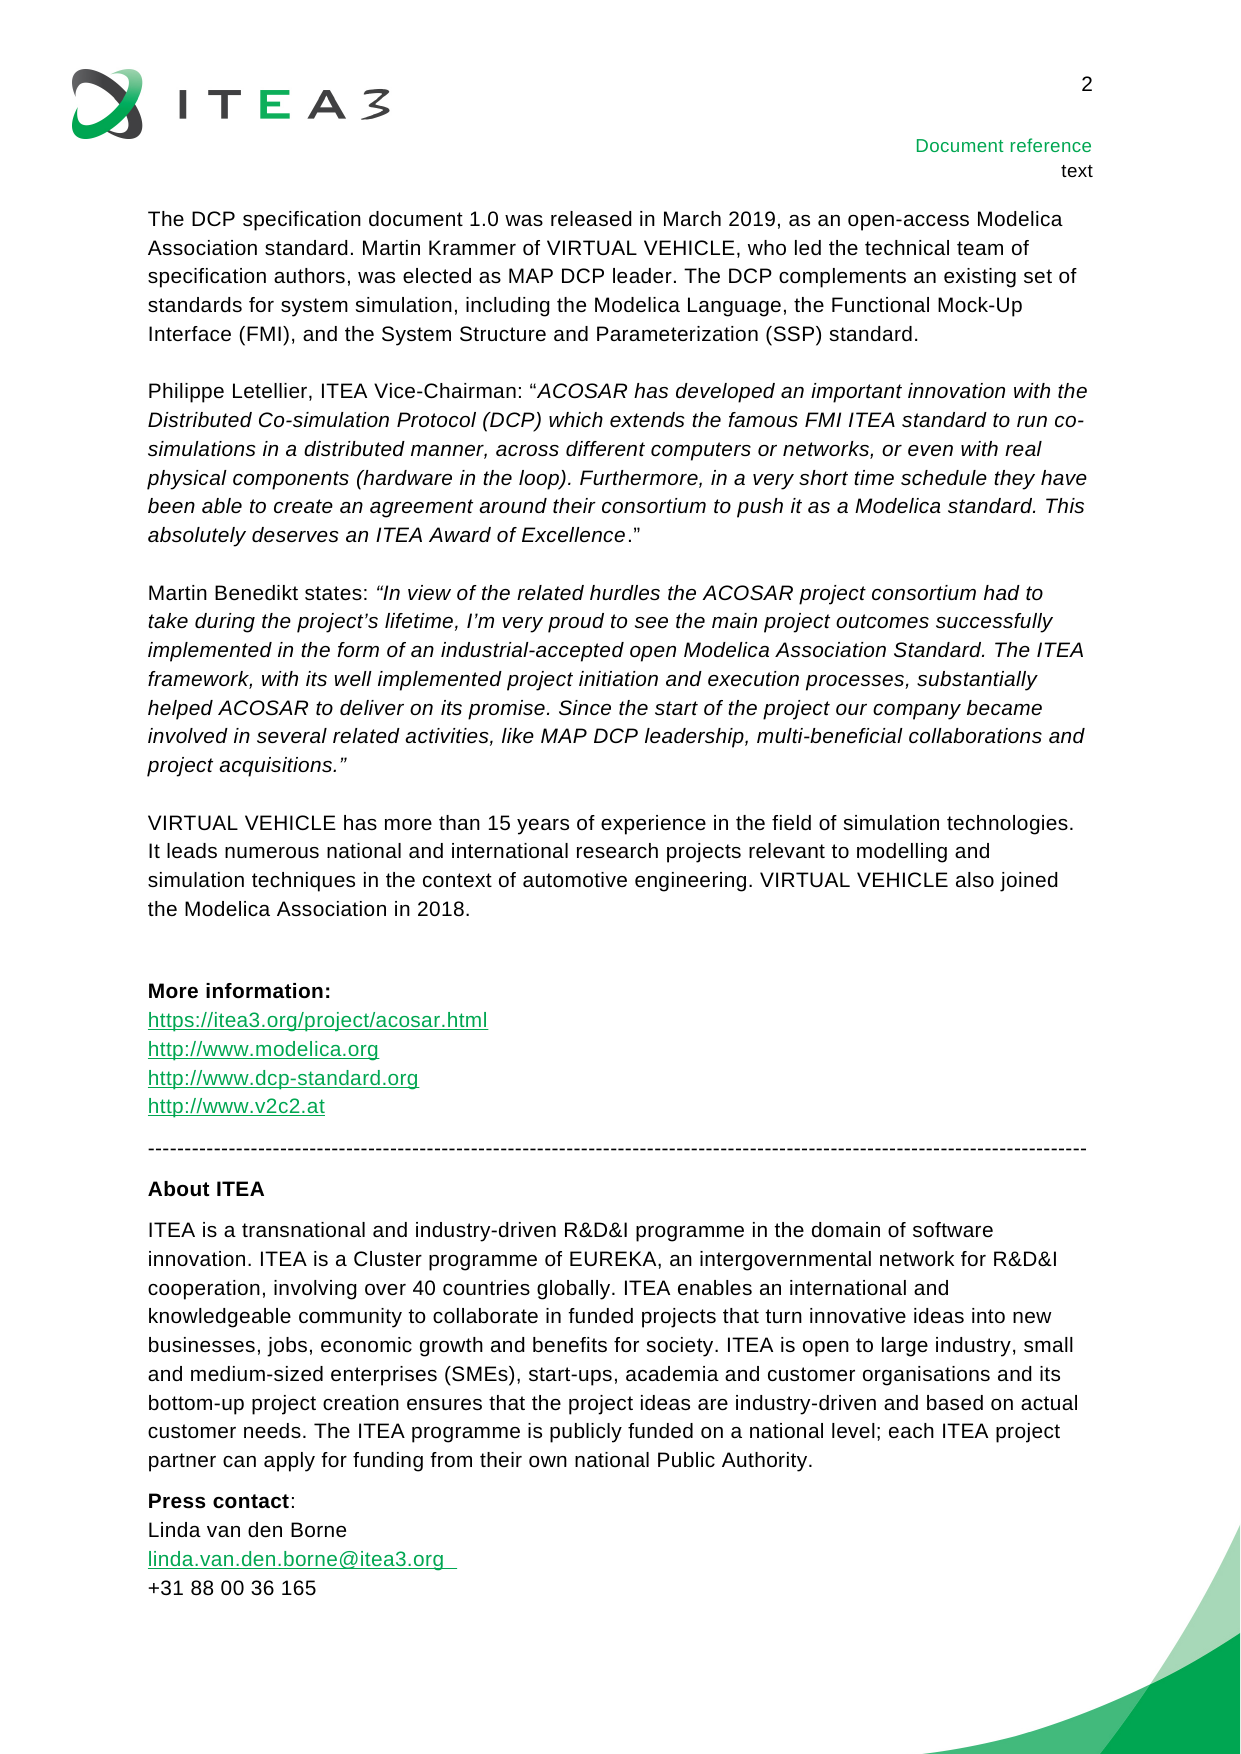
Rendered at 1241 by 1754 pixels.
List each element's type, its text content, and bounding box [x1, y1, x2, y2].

text About ITEA [148, 1177, 1092, 1201]
picture [814, 1488, 1241, 1754]
text Press contact: Linda van den Borne linda.van.den.borne@itea3.org +31 88 00 36 165 [148, 1489, 1092, 1599]
text ITEA is a transnational and industry-driven R&D&I programme in the domain of software innovation. ITEA is a Cluster programme of EUREKA, an intergovernmental network for R&D&I cooperation, involving over 40 countries globally. ITEA enables an international and knowledgeable community to collaborate in funded projects that turn innovative ideas into new businesses, jobs, economic growth and benefits for society. ITEA is open to large industry, small and medium-sized enterprises (SMEs), start-ups, academia and customer organisations and its bottom-up project creation ensures that the project ideas are industry-driven and based on actual customer needs. The ITEA programme is publicly funded on a national level; each ITEA project partner can apply for funding from their own national Public Authority. [148, 1218, 1092, 1472]
text -------------------------------------------------------------------------------------------------------------------------------- [148, 1136, 1092, 1159]
picture [0, 0, 442, 198]
text More information: https://itea3.org/project/acosar.html http://www.modelica.org http://www.dcp-standard.org http://www.v2c2.at [148, 979, 1092, 1118]
